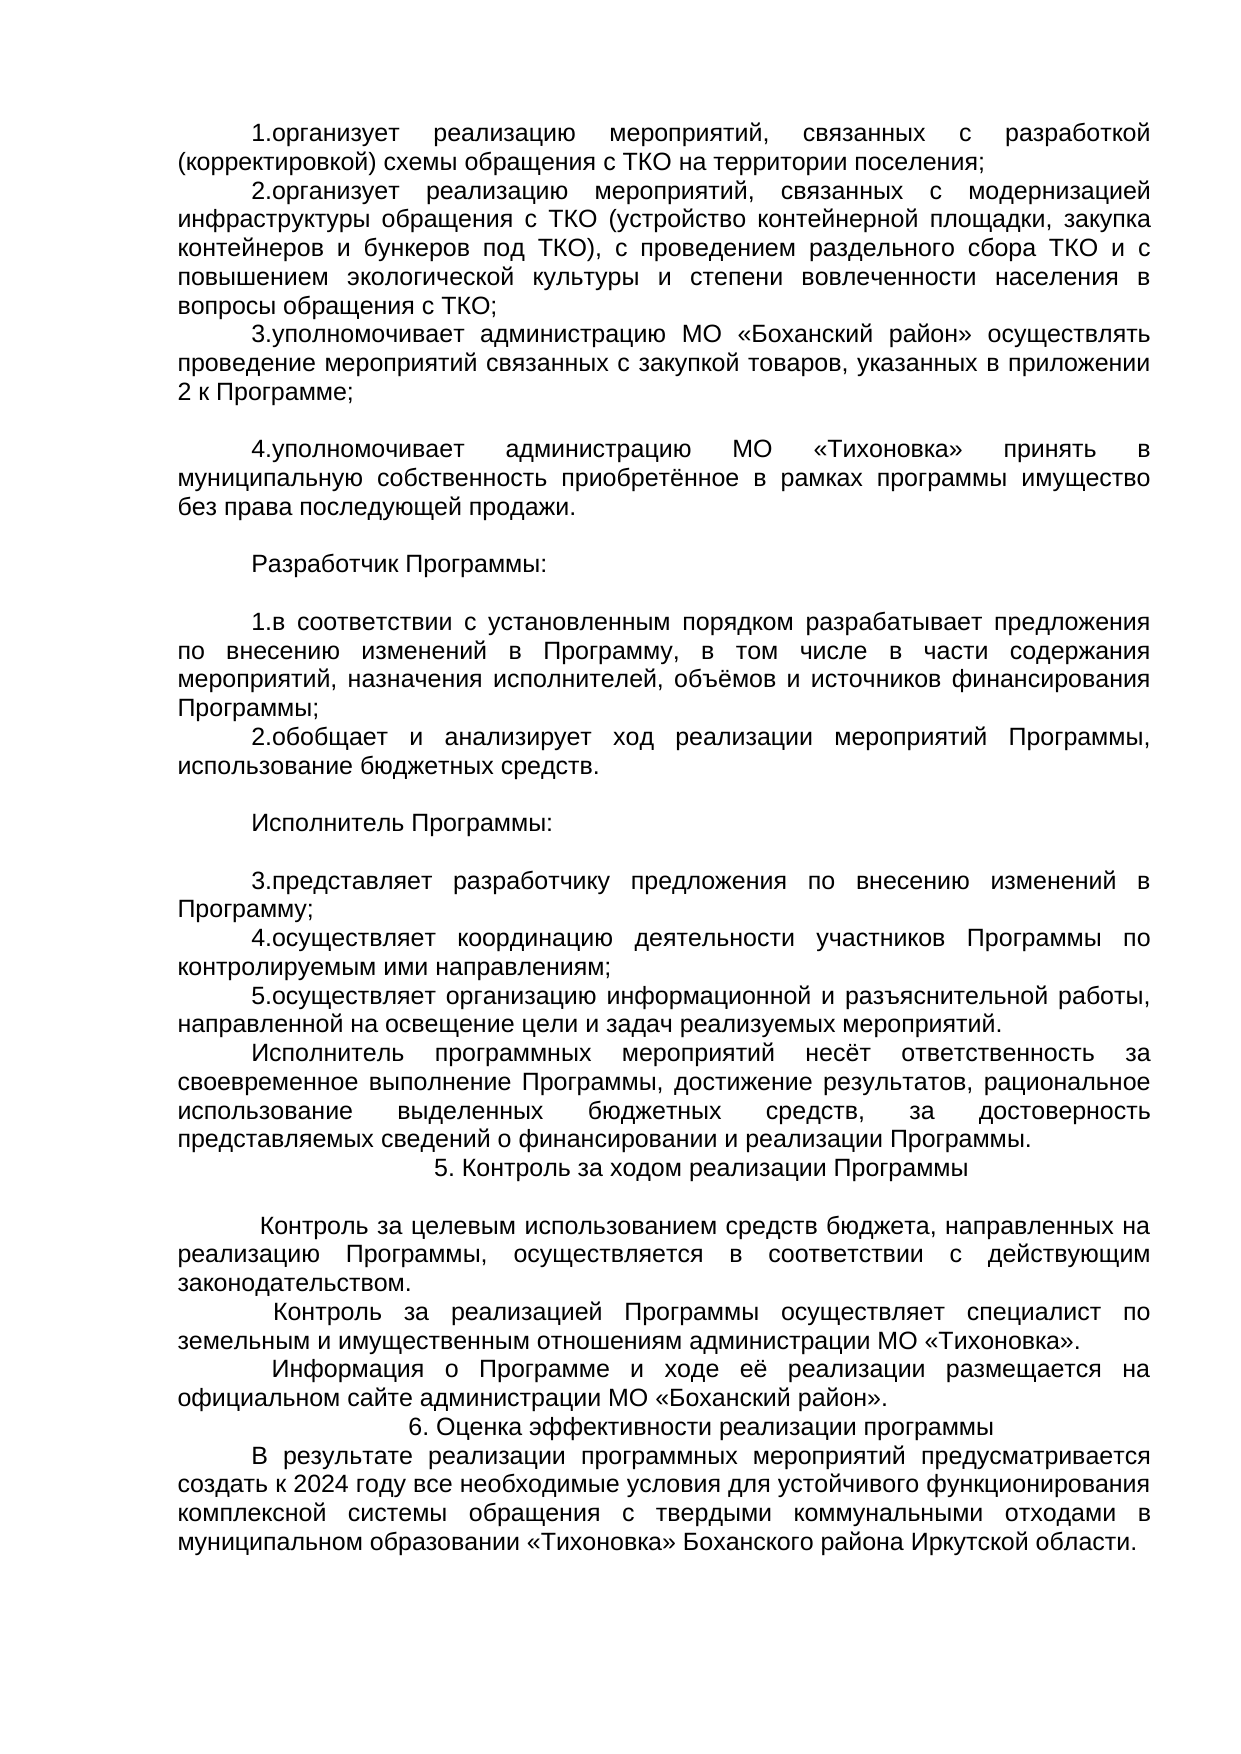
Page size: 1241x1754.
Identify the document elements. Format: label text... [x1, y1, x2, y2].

text 2.обобщает и анализирует ход реализации мероприятий Программы, использование бюджетных средств. [177, 722, 1152, 779]
text 2.организует реализацию мероприятий, связанных с модернизацией инфраструктуры обращения с ТКО (устройство контейнерной площадки, закупка контейнеров и бункеров под ТКО), с проведением раздельного сбора ТКО и с повышением экологической культуры и степени вовлеченности населения в вопросы обращения с ТКО; [177, 176, 1152, 319]
text 1.организует реализацию мероприятий, связанных с разработкой (корректировкой) схемы обращения с ТКО на территории поселения; [177, 118, 1152, 176]
text 3.уполномочивает администрацию МО «Боханский район» осуществлять проведение мероприятий связанных с закупкой товаров, указанных в приложении 2 к Программе; [177, 319, 1152, 406]
text 5. Контроль за ходом реализации Программы [177, 1153, 1152, 1182]
text 4.уполномочивает администрацию МО «Тихоновка» принять в муниципальную собственность приобретённое в рамках программы имущество без права последующей продажи. [177, 434, 1152, 521]
text Контроль за целевым использованием средств бюджета, направленных на реализацию Программы, осуществляется в соответствии с действующим законодательством. [177, 1211, 1152, 1297]
list 3.представляет разработчику предложения по внесению изменений в Программу; [177, 866, 1152, 923]
text Контроль за реализацией Программы осуществляет специалист по земельным и имущественным отношениям администрации МО «Тихоновка». [177, 1297, 1152, 1354]
text 5.осуществляет организацию информационной и разъяснительной работы, направленной на освещение цели и задач реализуемых мероприятий. [177, 981, 1152, 1038]
text В результате реализации программных мероприятий предусматривается создать к 2024 году все необходимые условия для устойчивого функционирования комплексной системы обращения с твердыми коммунальными отходами в муниципальном образовании «Тихоновка» Боханского района Иркутской области. [177, 1441, 1152, 1556]
text Исполнитель программных мероприятий несёт ответственность за своевременное выполнение Программы, достижение результатов, рациональное использование выделенных бюджетных средств, за достоверность представляемых сведений о финансировании и реализации Программы. [177, 1038, 1152, 1153]
text Исполнитель Программы: [177, 808, 1152, 837]
text 4.осуществляет координацию деятельности участников Программы по контролируемым ими направлениям; [177, 923, 1152, 981]
text 1.в соответствии с установленным порядком разрабатывает предложения по внесению изменений в Программу, в том числе в части содержания мероприятий, назначения исполнителей, объёмов и источников финансирования Программы; [177, 607, 1152, 722]
text Информация о Программе и ходе её реализации размещается на официальном сайте администрации МО «Боханский район». [177, 1354, 1152, 1412]
text Разработчик Программы: [177, 549, 1152, 578]
text 6. Оценка эффективности реализации программы [177, 1412, 1152, 1441]
